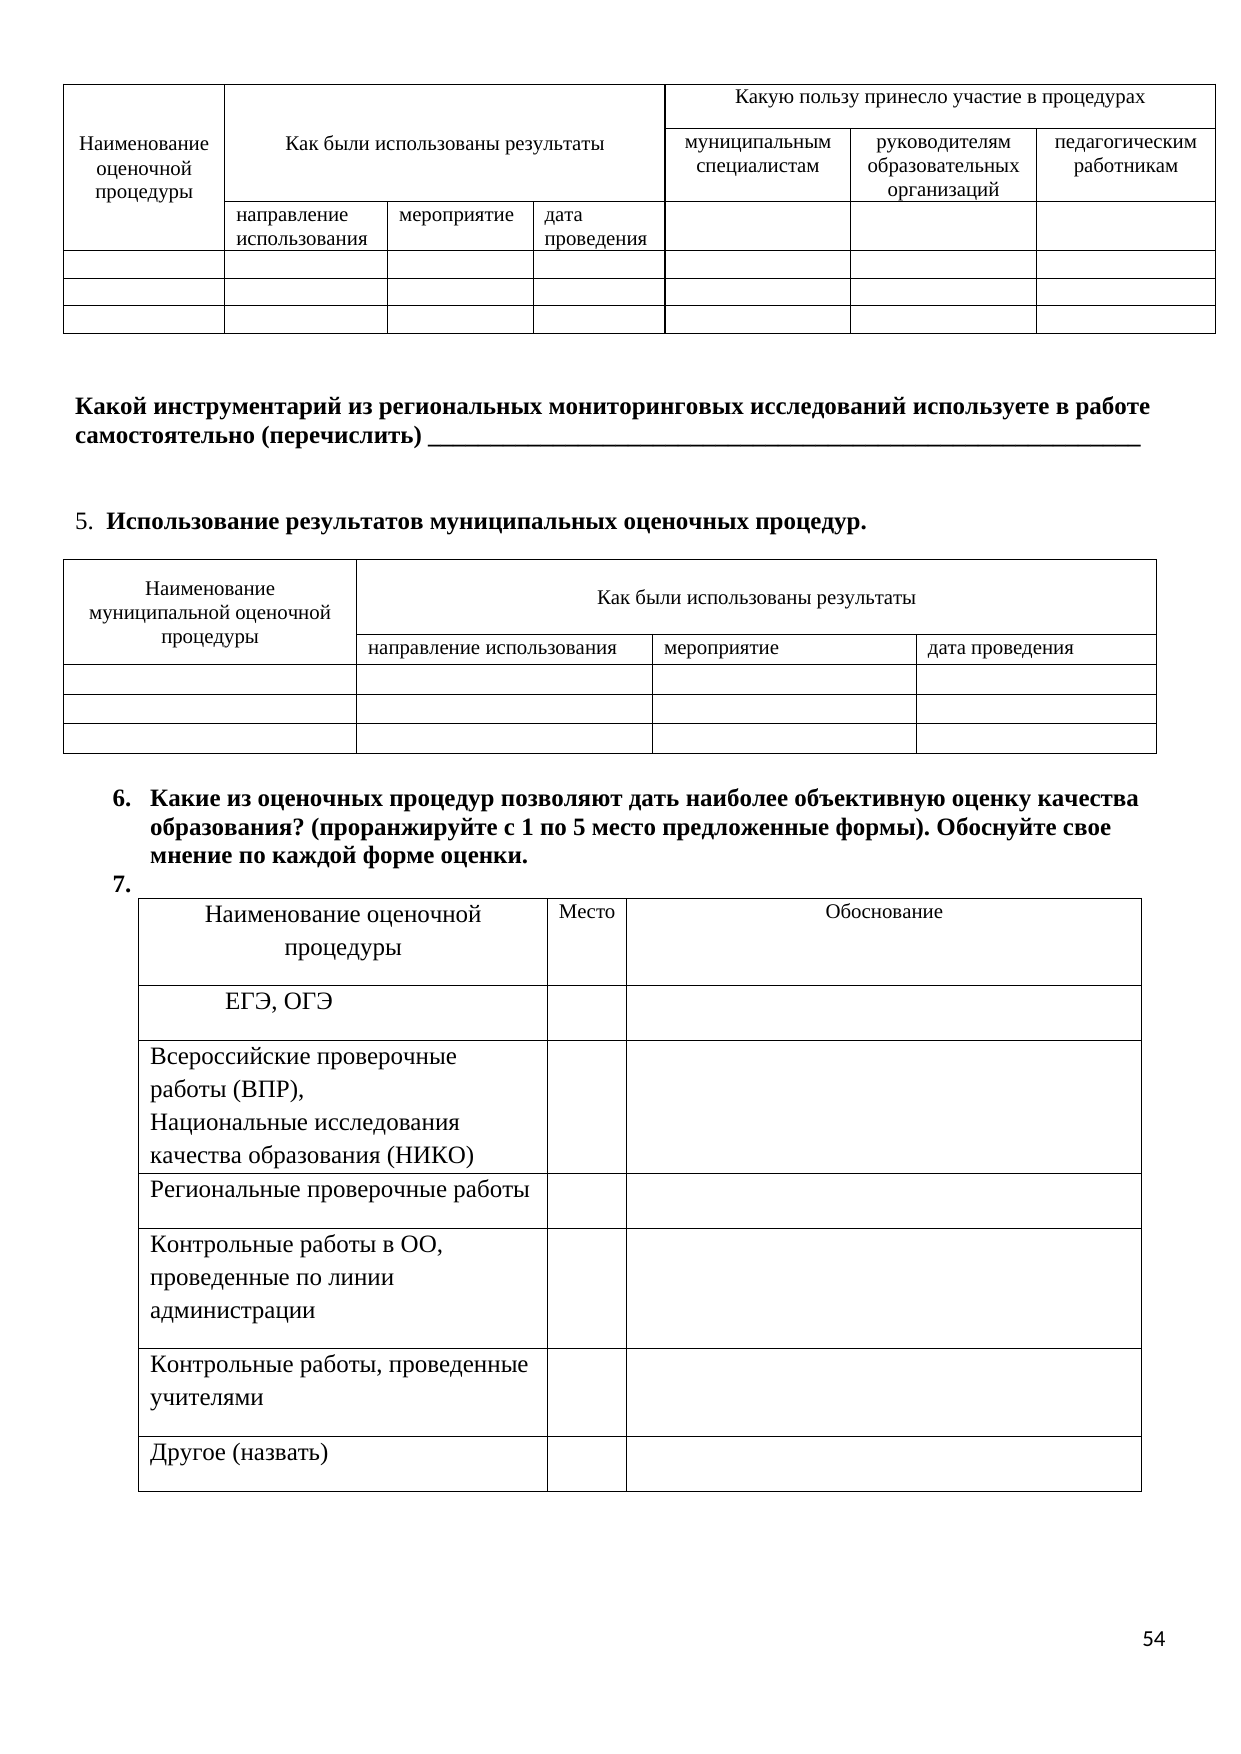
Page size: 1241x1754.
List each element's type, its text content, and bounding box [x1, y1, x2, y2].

table_cell [627, 1229, 1141, 1348]
table_cell [653, 724, 916, 753]
table_cell [357, 695, 652, 723]
table_cell [64, 279, 224, 305]
table_cell [534, 306, 664, 333]
table_cell [534, 279, 664, 305]
table_cell направление использования [357, 635, 652, 664]
table_cell [357, 724, 652, 753]
table_cell [388, 251, 533, 278]
table_cell ЕГЭ, ОГЭ [139, 986, 547, 1040]
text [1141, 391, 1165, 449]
table_cell руководителям образовательных организаций [851, 129, 1036, 201]
table_cell [851, 279, 1036, 305]
table_cell муниципальным специалистам [666, 129, 850, 201]
table_header Наименование оценочной процедуры [139, 899, 547, 985]
table_header Наименование оценочной процедуры [64, 85, 224, 250]
table_cell [627, 986, 1141, 1040]
table_cell направление использования [225, 202, 387, 250]
table_cell [851, 202, 1036, 250]
table_cell [534, 251, 664, 278]
table_cell [653, 695, 916, 723]
table_cell [64, 306, 224, 333]
table_cell [851, 306, 1036, 333]
table_cell [64, 695, 356, 723]
table_cell [917, 724, 1156, 753]
table_cell [666, 202, 850, 250]
table_cell дата проведения [534, 202, 664, 250]
table_cell [225, 279, 387, 305]
table_header Какую пользу принесло участие в процедурах [666, 85, 1215, 128]
table_header Место [548, 899, 626, 985]
text Какой инструментарий из региональных мониторинговых исследований используете в работе самостоятельно (перечислить) _________________________________________________________ [75, 391, 906, 420]
table_cell [548, 1174, 626, 1228]
table_cell [64, 665, 356, 693]
table_cell [548, 1229, 626, 1348]
table_header Как были использованы результаты [225, 85, 664, 201]
table_cell дата проведения [917, 635, 1156, 664]
table_cell мероприятие [653, 635, 916, 664]
table_cell [851, 251, 1036, 278]
table_cell [225, 306, 387, 333]
table_header Обоснование [627, 899, 1141, 985]
table_cell [627, 1437, 1141, 1491]
table_cell [627, 1349, 1141, 1436]
table_cell [225, 251, 387, 278]
table_cell [548, 986, 626, 1040]
table_cell мероприятие [388, 202, 533, 250]
table_cell [1037, 279, 1215, 305]
table_cell [548, 1437, 626, 1491]
table_cell Контрольные работы в ОО, проведенные по линии администрации [139, 1229, 547, 1348]
table_cell Региональные проверочные работы [139, 1174, 547, 1228]
table_cell [627, 1174, 1141, 1228]
table_cell [666, 279, 850, 305]
table_cell педагогическим работникам [1037, 129, 1215, 201]
table_cell Контрольные работы, проведенные учителями [139, 1349, 547, 1436]
table_header Наименование муниципальной оценочной процедуры [64, 560, 356, 664]
table_cell [917, 695, 1156, 723]
table_cell [653, 665, 916, 693]
text 5. Использование результатов муниципальных оценочных процедур. [75, 506, 1165, 535]
table_cell Другое (назвать) [139, 1437, 547, 1491]
table_cell [627, 1041, 1141, 1173]
table_cell [388, 279, 533, 305]
table_cell [548, 1041, 626, 1173]
table_cell [388, 306, 533, 333]
table_cell [666, 251, 850, 278]
table_cell [1037, 202, 1215, 250]
table_cell [357, 665, 652, 693]
list Какие из оценочных процедур позволяют дать наиболее объективную оценку качества образования? (проранжируйте с 1 по 5 место предложенные формы). Обоснуйте свое мнение по каждой форме оценки. [112, 783, 1165, 869]
table_cell [1037, 251, 1215, 278]
table_cell [548, 1349, 626, 1436]
table_cell [917, 665, 1156, 693]
table_cell [666, 306, 850, 333]
table_header Как были использованы результаты [357, 560, 1156, 634]
table_cell [64, 724, 356, 753]
table_cell Всероссийские проверочные работы (ВПР), Национальные исследования качества образования (НИКО) [139, 1041, 547, 1173]
table_cell [1037, 306, 1215, 333]
table_cell [64, 251, 224, 278]
